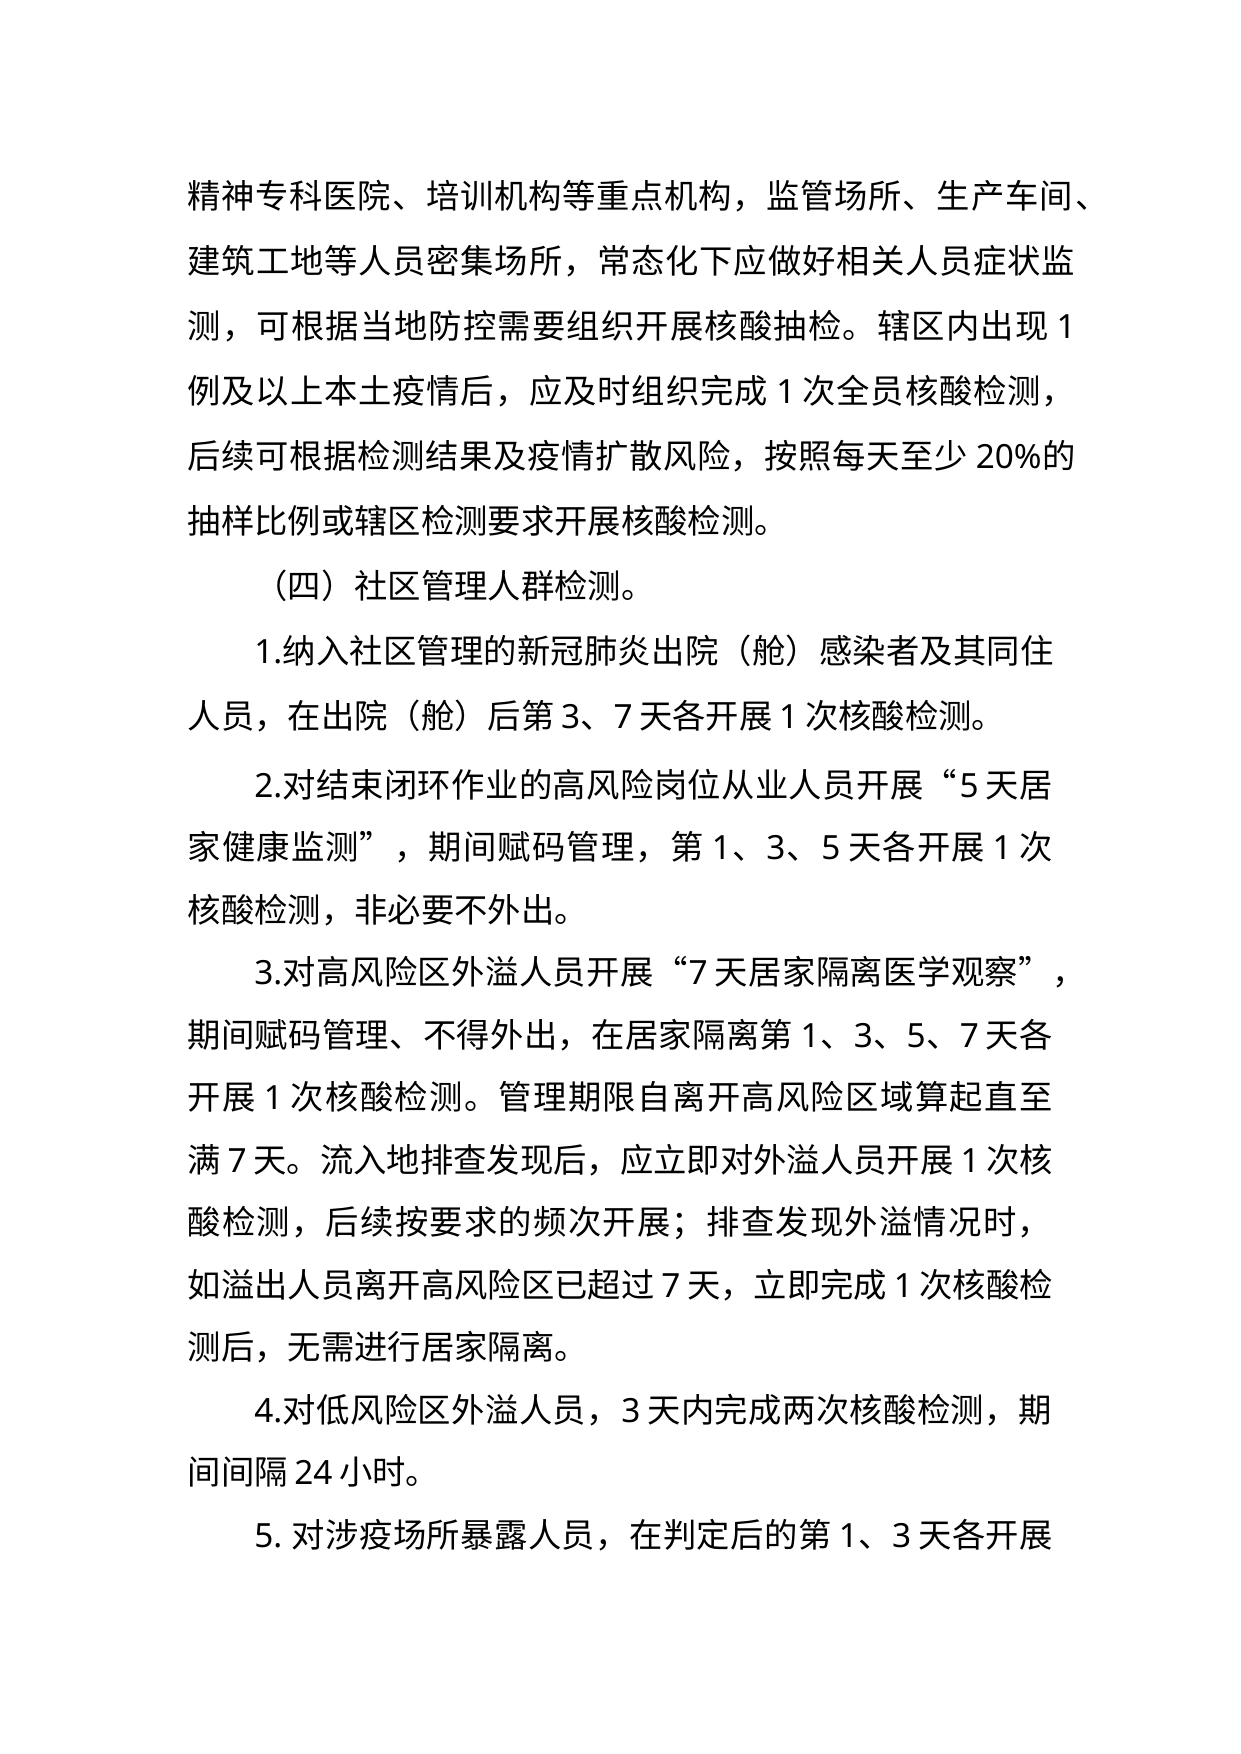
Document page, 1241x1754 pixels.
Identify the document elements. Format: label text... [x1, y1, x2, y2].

text （四）社区管理人群检测。 [187, 552, 1049, 617]
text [187, 162, 1075, 552]
text 4.对低风险区外溢人员，3天内完成两次核酸检测，期间间隔24小时。 [187, 1372, 1053, 1497]
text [187, 1497, 1053, 1559]
text 3.对高风险区外溢人员开展“7天居家隔离医学观察”，期间赋码管理、不得外出，在居家隔离第1、3、5、7天各开展1次核酸检测。管理期限自离开高风险区域算起直至满7天。流入地排查发现后，应立即对外溢人员开展1次核酸检测，后续按要求的频次开展；排查发现外溢情况时，如溢出人员离开高风险区已超过7天，立即完成1次核酸检测后，无需进行居家隔离。 [187, 934, 1053, 1372]
text 1.纳入社区管理的新冠肺炎出院（舱）感染者及其同住人员，在出院（舱）后第3、7天各开展1次核酸检测。 [187, 617, 1054, 747]
text 2.对结束闭环作业的高风险岗位从业人员开展“5天居家健康监测”，期间赋码管理，第1、3、5天各开展1次核酸检测，非必要不外出。 [187, 747, 1053, 934]
